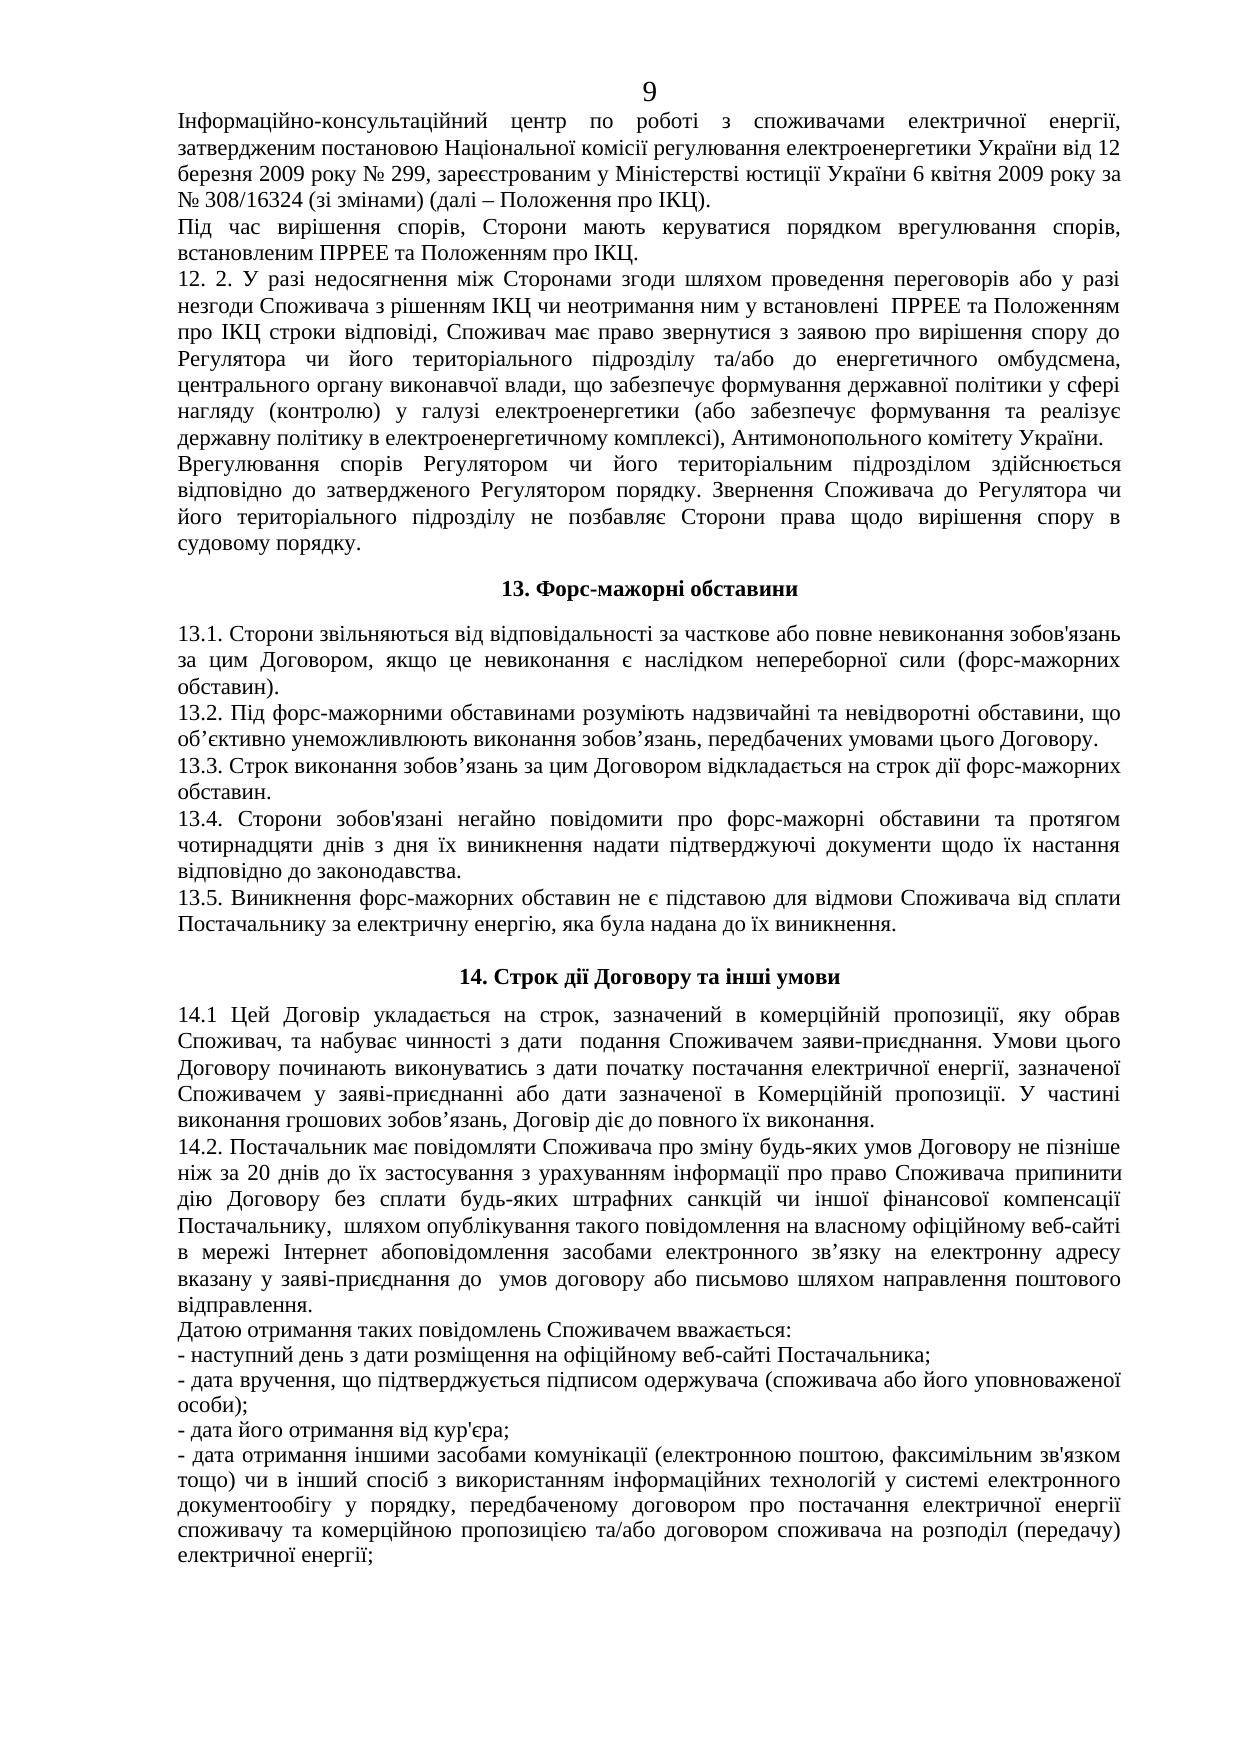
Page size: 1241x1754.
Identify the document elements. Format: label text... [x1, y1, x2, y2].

text - дата його отримання від кур'єра; [177, 1417, 1122, 1442]
text 14.2. Постачальник має повідомляти Споживача про зміну будь-яких умов Договору не пізніше ніж за 20 днів до їх застосування з урахуванням інформації про право Споживача припинити дію Договору без сплати будь-яких штрафних санкцій чи іншої фінансової компенсації Постачальнику, шляхом опублікування такого повідомлення на власному офіційному веб-сайті в мережі Інтернет абоповідомлення засобами електронного зв’язку на електронну адресу вказану у заяві-приєднання до умов договору або письмово шляхом направлення поштового відправлення. [177, 1133, 1122, 1317]
text 13.5. Виникнення форс-мажорних обставин не є підставою для відмови Споживача від сплати Постачальнику за електричну енергію, яка була надана до їх виникнення. [177, 884, 1122, 936]
text 13. Форс-мажорні обставини [177, 574, 1122, 601]
text 12. 2. У разі недосягнення між Сторонами згоди шляхом проведення переговорів або у разі незгоди Споживача з рішенням ІКЦ чи неотримання ним у встановлені ПРРЕЕ та Положенням про ІКЦ строки відповіді, Споживач має право звернутися з заявою про вирішення спору до Регулятора чи його територіального підрозділу та/або до енергетичного омбудсмена, центрального органу виконавчої влади, що забезпечує формування державної політики у сфері нагляду (контролю) у галузі електроенергетики (або забезпечує формування та реалізує державну політику в електроенергетичному комплексі), Антимонопольного комітету України. [177, 266, 1122, 450]
text Датою отримання таких повідомлень Споживачем вважається: [177, 1317, 1122, 1342]
text 13.3. Строк виконання зобов’язань за цим Договором відкладається на строк дії форс-мажорних обставин. [177, 752, 1122, 804]
text - дата отримання іншими засобами комунікації (електронною поштою, факсимільним зв'язком тощо) чи в інший спосіб з використанням інформаційних технологій у системі електронного документообігу у порядку, передбаченому договором про постачання електричної енергії споживачу та комерційною пропозицією та/або договором споживача на розподіл (передачу) електричної енергії; [177, 1442, 1122, 1568]
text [177, 107, 1122, 213]
text - наступний день з дати розміщення на офіційному веб-сайті Постачальника; [177, 1342, 1122, 1367]
text 13.1. Сторони звільняються від відповідальності за часткове або повне невиконання зобов'язань за цим Договором, якщо це невиконання є наслідком непереборної сили (форс-мажорних обставин). [177, 620, 1122, 699]
text 14.1 Цей Договір укладається на строк, зазначений в комерційній пропозиції, яку обрав Споживач, та набуває чинності з дати подання Споживачем заяви-приєднання. Умови цього Договору починають виконуватись з дати початку постачання електричної енергії, зазначеної Споживачем у заяві-приєднанні або дати зазначеної в Комерційній пропозиції. У частині виконання грошових зобов’язань, Договір діє до повного їх виконання. [177, 1001, 1122, 1133]
text Під час вирішення спорів, Сторони мають керуватися порядком врегулювання спорів, встановленим ПРРЕЕ та Положенням про ІКЦ. [177, 213, 1122, 266]
text 13.2. Під форс-мажорними обставинами розуміють надзвичайні та невідворотні обставини, що об’єктивно унеможливлюють виконання зобов’язань, передбачених умовами цього Договору. [177, 699, 1122, 752]
text - дата вручення, що підтверджується підписом одержувача (споживача або його уповноваженої особи); [177, 1367, 1122, 1417]
text Врегулювання спорів Регулятором чи його територіальним підрозділом здійснюється відповідно до затвердженого Регулятором порядку. Звернення Споживача до Регулятора чи його територіального підрозділу не позбавляє Сторони права щодо вирішення спору в судовому порядку. [177, 450, 1122, 555]
text 13.4. Сторони зобов'язані негайно повідомити про форс-мажорні обставини та протягом чотирнадцяти днів з дня їх виникнення надати підтверджуючі документи щодо їх настання відповідно до законодавства. [177, 804, 1122, 884]
text 14. Строк дії Договору та інші умови [177, 963, 1122, 989]
